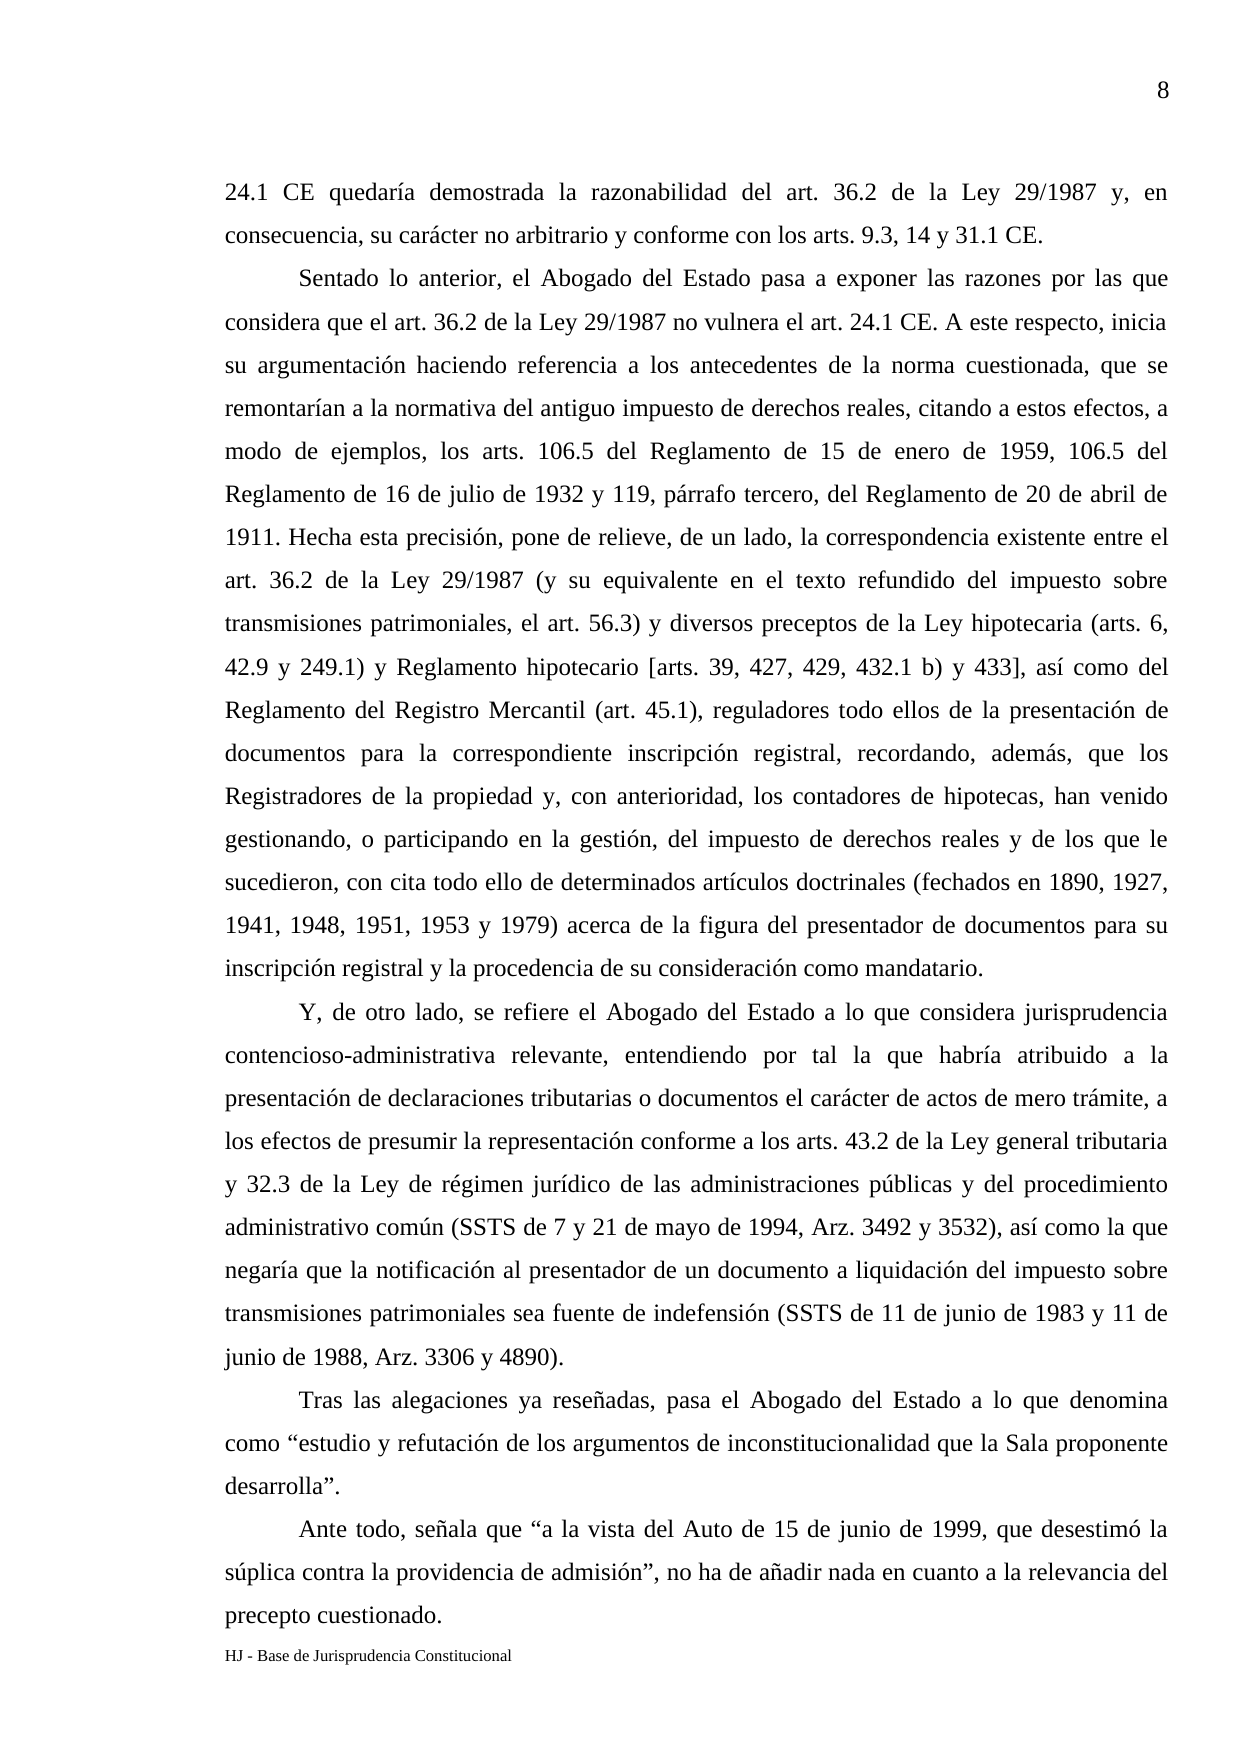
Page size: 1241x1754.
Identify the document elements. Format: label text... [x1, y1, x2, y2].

text Tras las alegaciones ya reseñadas, pasa el Abogado del Estado a lo que denomina como “estudio y refutación de los argumentos de inconstitucionalidad que la Sala proponente desarrolla”. [224, 1385, 1169, 1500]
text Sentado lo anterior, el Abogado del Estado pasa a exponer las razones por las que considera que el art. 36.2 de la Ley 29/1987 no vulnera el art. 24.1 CE. A este respecto, inicia su argumentación haciendo referencia a los antecedentes de la norma cuestionada, que se remontarían a la normativa del antiguo impuesto de derechos reales, citando a estos efectos, a modo de ejemplos, los arts. 106.5 del Reglamento de 15 de enero de 1959, 106.5 del Reglamento de 16 de julio de 1932 y 119, párrafo tercero, del Reglamento de 20 de abril de 1911. Hecha esta precisión, pone de relieve, de un lado, la correspondencia existente entre el art. 36.2 de la Ley 29/1987 (y su equivalente en el texto refundido del impuesto sobre transmisiones patrimoniales, el art. 56.3) y diversos preceptos de la Ley hipotecaria (arts. 6, 42.9 y 249.1) y Reglamento hipotecario [arts. 39, 427, 429, 432.1 b) y 433], así como del Reglamento del Registro Mercantil (art. 45.1), reguladores todo ellos de la presentación de documentos para la correspondiente inscripción registral, recordando, además, que los Registradores de la propiedad y, con anterioridad, los contadores de hipotecas, han venido gestionando, o participando en la gestión, del impuesto de derechos reales y de los que le sucedieron, con cita todo ello de determinados artículos doctrinales (fechados en 1890, 1927, 1941, 1948, 1951, 1953 y 1979) acerca de la figura del presentador de documentos para su inscripción registral y la procedencia de su consideración como mandatario. [224, 263, 1169, 982]
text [224, 177, 1169, 249]
text Ante todo, señala que “a la vista del Auto de 15 de junio de 1999, que desestimó la súplica contra la providencia de admisión”, no ha de añadir nada en cuanto a la relevancia del precepto cuestionado. [224, 1514, 1169, 1629]
text Y, de otro lado, se refiere el Abogado del Estado a lo que considera jurisprudencia contencioso-administrativa relevante, entendiendo por tal la que habría atribuido a la presentación de declaraciones tributarias o documentos el carácter de actos de mero trámite, a los efectos de presumir la representación conforme a los arts. 43.2 de la Ley general tributaria y 32.3 de la Ley de régimen jurídico de las administraciones públicas y del procedimiento administrativo común (SSTS de 7 y 21 de mayo de 1994, Arz. 3492 y 3532), así como la que negaría que la notificación al presentador de un documento a liquidación del impuesto sobre transmisiones patrimoniales sea fuente de indefensión (SSTS de 11 de junio de 1983 y 11 de junio de 1988, Arz. 3306 y 4890). [224, 997, 1169, 1370]
